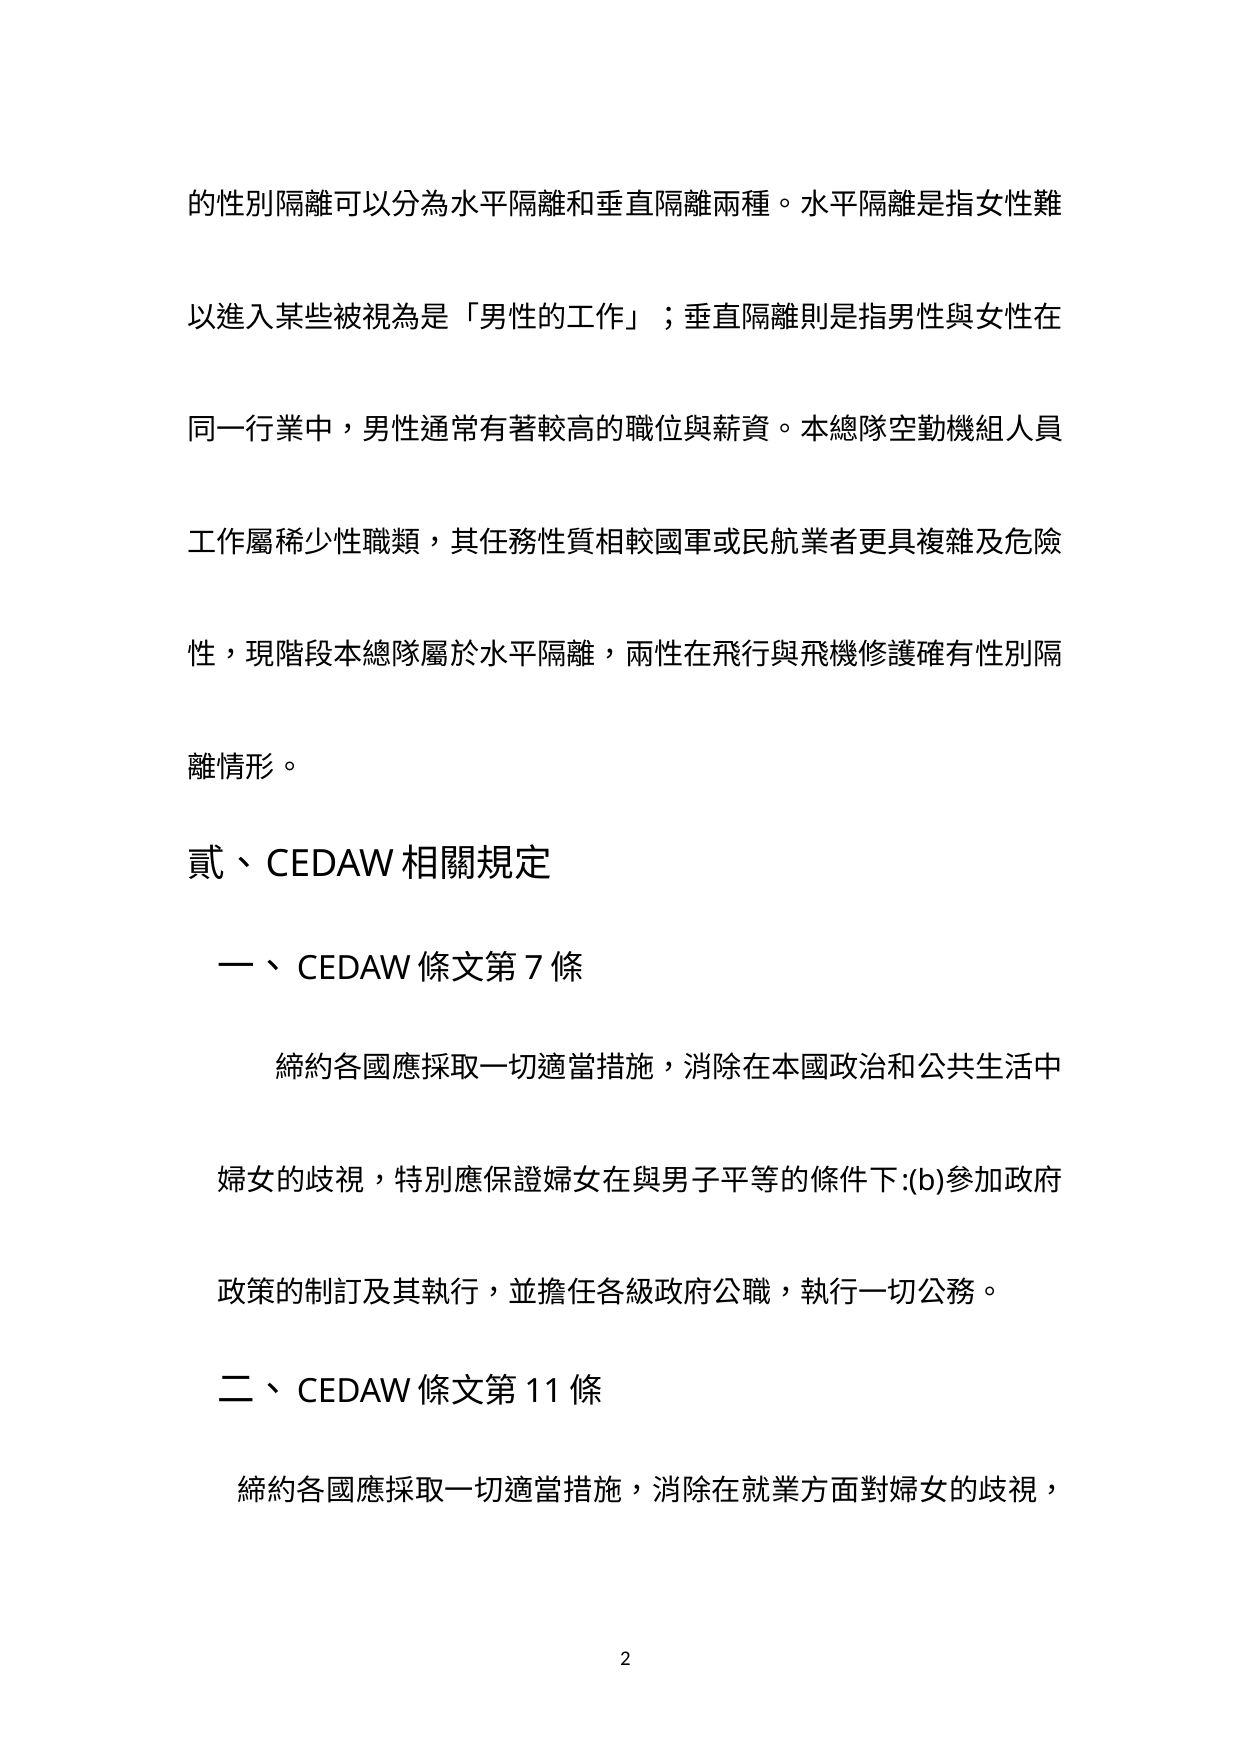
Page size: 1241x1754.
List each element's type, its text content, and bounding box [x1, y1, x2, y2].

list CEDAW相關規定 [187, 823, 1063, 898]
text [200, 1451, 1069, 1526]
list CEDAW條文第11條 [217, 1348, 1063, 1423]
text 締約各國應採取一切適當措施，消除在本國政治和公共生活中婦女的歧視，特別應保證婦女在與男子平等的條件下:(b)參加政府政策的制訂及其執行，並擔任各級政府公職，執行一切公務。 [217, 1027, 1063, 1327]
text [187, 164, 1063, 802]
list CEDAW條文第7條 [217, 925, 1063, 1000]
